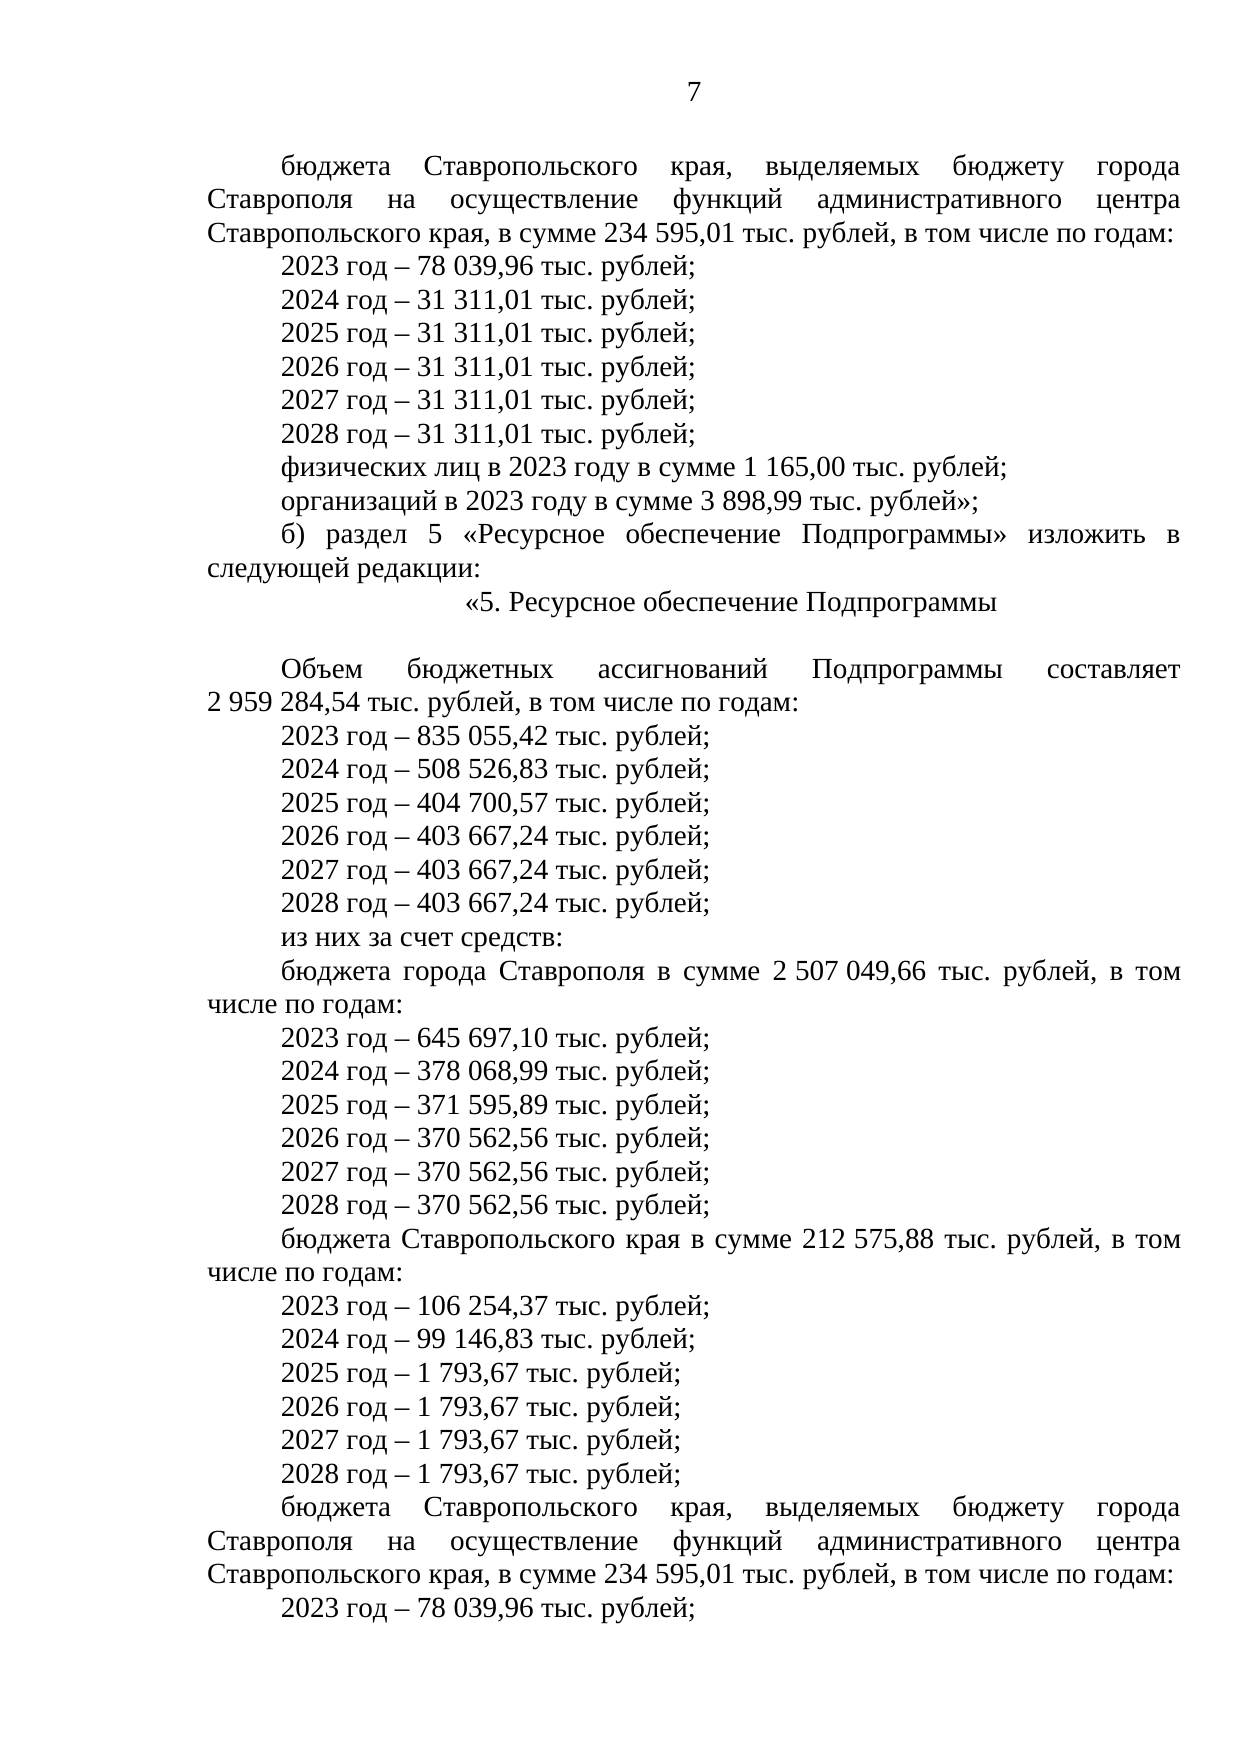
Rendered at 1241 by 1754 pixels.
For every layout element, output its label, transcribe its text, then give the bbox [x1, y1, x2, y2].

text 2024 год – 378 068,99 тыс. рублей; [207, 1053, 1181, 1087]
text бюджета Ставропольского края, выделяемых бюджету города Ставрополя на осуществление функций административного центра Ставропольского края, в сумме 234 595,01 тыс. рублей, в том числе по годам: [207, 148, 1181, 248]
text 2025 год – 31 311,01 тыс. рублей; [207, 315, 1181, 349]
text 2023 год – 835 055,42 тыс. рублей; [207, 718, 1181, 751]
text 2027 год – 403 667,24 тыс. рублей; [207, 852, 1181, 886]
text 2028 год – 1 793,67 тыс. рублей; [207, 1456, 1181, 1489]
text 2024 год – 508 526,83 тыс. рублей; [207, 751, 1181, 785]
text 2028 год – 31 311,01 тыс. рублей; [207, 416, 1181, 449]
text 2024 год – 99 146,83 тыс. рублей; [207, 1322, 1181, 1355]
text 2023 год – 78 039,96 тыс. рублей; [207, 248, 1181, 282]
text физических лиц в 2023 году в сумме 1 165,00 тыс. рублей; [207, 449, 1181, 483]
text 2027 год – 370 562,56 тыс. рублей; [207, 1154, 1181, 1187]
text 2026 год – 370 562,56 тыс. рублей; [207, 1120, 1181, 1154]
text бюджета Ставропольского края в сумме 212 575,88 тыс. рублей, в том числе по годам: [207, 1221, 1181, 1288]
text 2026 год – 403 667,24 тыс. рублей; [207, 818, 1181, 852]
text 2028 год – 403 667,24 тыс. рублей; [207, 886, 1181, 919]
text «5. Ресурсное обеспечение Подпрограммы [207, 584, 1181, 617]
text 2025 год – 371 595,89 тыс. рублей; [207, 1087, 1181, 1120]
text 2023 год – 78 039,96 тыс. рублей; [207, 1590, 1181, 1623]
text 2026 год – 1 793,67 тыс. рублей; [207, 1389, 1181, 1422]
text 2027 год – 31 311,01 тыс. рублей; [207, 382, 1181, 416]
text 2023 год – 106 254,37 тыс. рублей; [207, 1288, 1181, 1322]
text 2023 год – 645 697,10 тыс. рублей; [207, 1020, 1181, 1053]
text б) раздел 5 «Ресурсное обеспечение Подпрограммы» изложить в следующей редакции: [207, 517, 1181, 584]
text Объем бюджетных ассигнований Подпрограммы составляет 2 959 284,54 тыс. рублей, в том числе по годам: [207, 651, 1181, 718]
text бюджета города Ставрополя в сумме 2 507 049,66 тыс. рублей, в том числе по годам: [207, 953, 1181, 1020]
text 2026 год – 31 311,01 тыс. рублей; [207, 349, 1181, 382]
text из них за счет средств: [207, 919, 1181, 953]
text 2024 год – 31 311,01 тыс. рублей; [207, 282, 1181, 315]
text бюджета Ставропольского края, выделяемых бюджету города Ставрополя на осуществление функций административного центра Ставропольского края, в сумме 234 595,01 тыс. рублей, в том числе по годам: [207, 1489, 1181, 1590]
text 2025 год – 404 700,57 тыс. рублей; [207, 785, 1181, 818]
text организаций в 2023 году в сумме 3 898,99 тыс. рублей»; [207, 483, 1181, 517]
text 2028 год – 370 562,56 тыс. рублей; [207, 1187, 1181, 1221]
text 2025 год – 1 793,67 тыс. рублей; [207, 1355, 1181, 1389]
text 2027 год – 1 793,67 тыс. рублей; [207, 1422, 1181, 1456]
